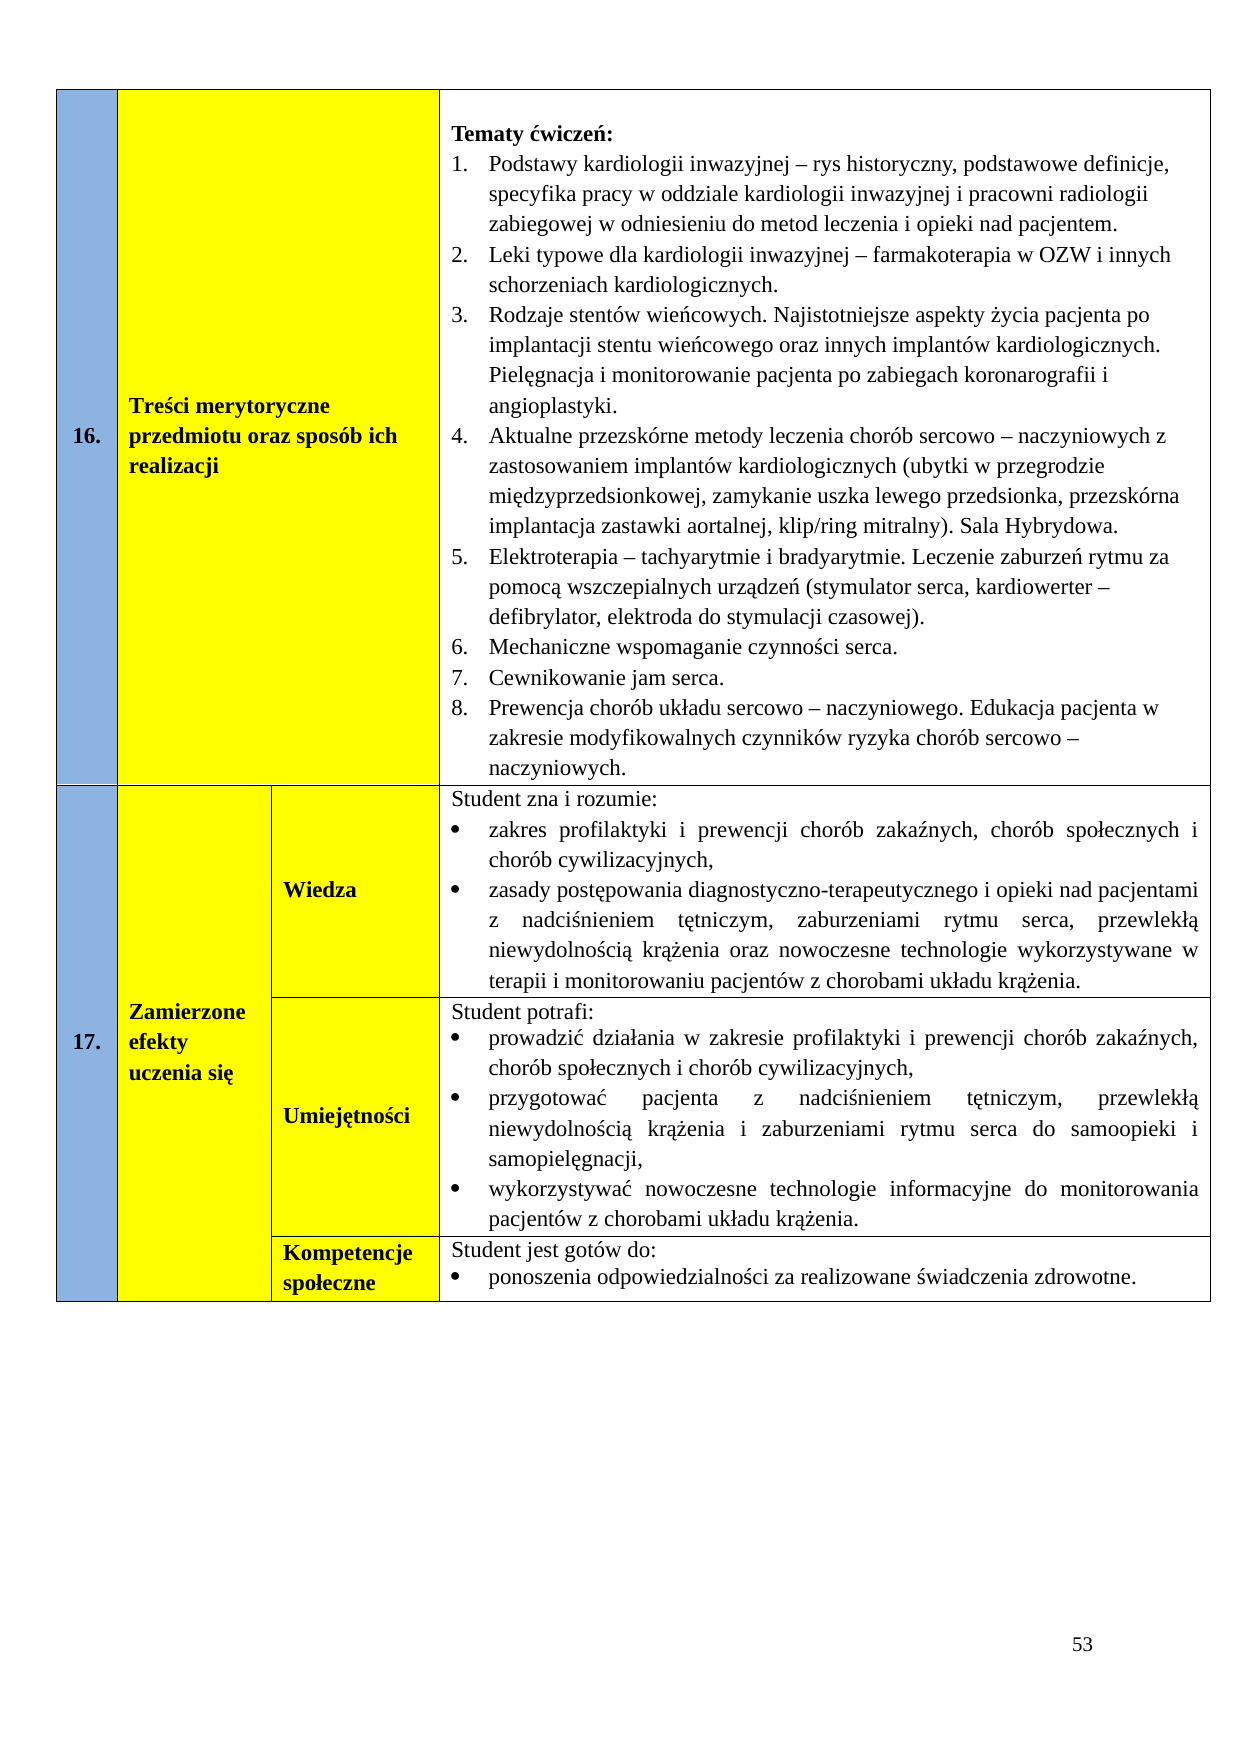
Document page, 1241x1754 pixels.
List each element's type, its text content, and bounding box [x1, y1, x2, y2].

table_cell Tematy ćwiczeń: Podstawy kardiologii inwazyjnej – rys historyczny, podstawowe definicje, specyfika pracy w oddziale kardiologii inwazyjnej i pracowni radiologii zabiegowej w odniesieniu do metod leczenia i opieki nad pacjentem. Leki typowe dla kardiologii inwazyjnej – farmakoterapia w OZW i innych schorzeniach kardiologicznych. Rodzaje stentów wieńcowych. Najistotniejsze aspekty życia pacjenta po implantacji stentu wieńcowego oraz innych implantów kardiologicznych. Pielęgnacja i monitorowanie pacjenta po zabiegach koronarografii i angioplastyki. Aktualne przezskórne metody leczenia chorób sercowo – naczyniowych z zastosowaniem implantów kardiologicznych (ubytki w przegrodzie międzyprzedsionkowej, zamykanie uszka lewego przedsionka, przezskórna implantacja zastawki aortalnej, klip/ring mitralny). Sala Hybrydowa. Elektroterapia – tachyarytmie i bradyarytmie. Leczenie zaburzeń rytmu za pomocą wszczepialnych urządzeń (stymulator serca, kardiowerter – defibrylator, elektroda do stymulacji czasowej). Mechaniczne wspomaganie czynności serca. Cewnikowanie jam serca. Prewencja chorób układu sercowo – naczyniowego. Edukacja pacjenta w zakresie modyfikowalnych czynników ryzyka chorób sercowo – naczyniowych. [440, 90, 1210, 784]
table_cell Student zna i rozumie: zakres profilaktyki i prewencji chorób zakaźnych, chorób społecznych i chorób cywilizacyjnych, zasady postępowania diagnostyczno-terapeutycznego i opieki nad pacjentami z nadciśnieniem tętniczym, zaburzeniami rytmu serca, przewlekłą niewydolnością krążenia oraz nowoczesne technologie wykorzystywane w terapii i monitorowaniu pacjentów z chorobami układu krążenia. [440, 786, 1210, 997]
table_cell Student potrafi: prowadzić działania w zakresie profilaktyki i prewencji chorób zakaźnych, chorób społecznych i chorób cywilizacyjnych, przygotować pacjenta z nadciśnieniem tętniczym, przewlekłą niewydolnością krążenia i zaburzeniami rytmu serca do samoopieki i samopielęgnacji, wykorzystywać nowoczesne technologie informacyjne do monitorowania pacjentów z chorobami układu krążenia. [440, 998, 1210, 1236]
table_cell 16. [57, 90, 117, 784]
table_cell Zamierzone efekty uczenia się [118, 786, 271, 1301]
table_cell Wiedza [272, 786, 439, 997]
table_cell 17. [57, 786, 117, 1301]
table_cell Treści merytoryczne przedmiotu oraz sposób ich realizacji [118, 90, 439, 784]
table_cell Kompetencje społeczne [272, 1237, 439, 1301]
table_cell Student jest gotów do: ponoszenia odpowiedzialności za realizowane świadczenia zdrowotne. [440, 1237, 1210, 1301]
table_cell Umiejętności [272, 998, 439, 1236]
